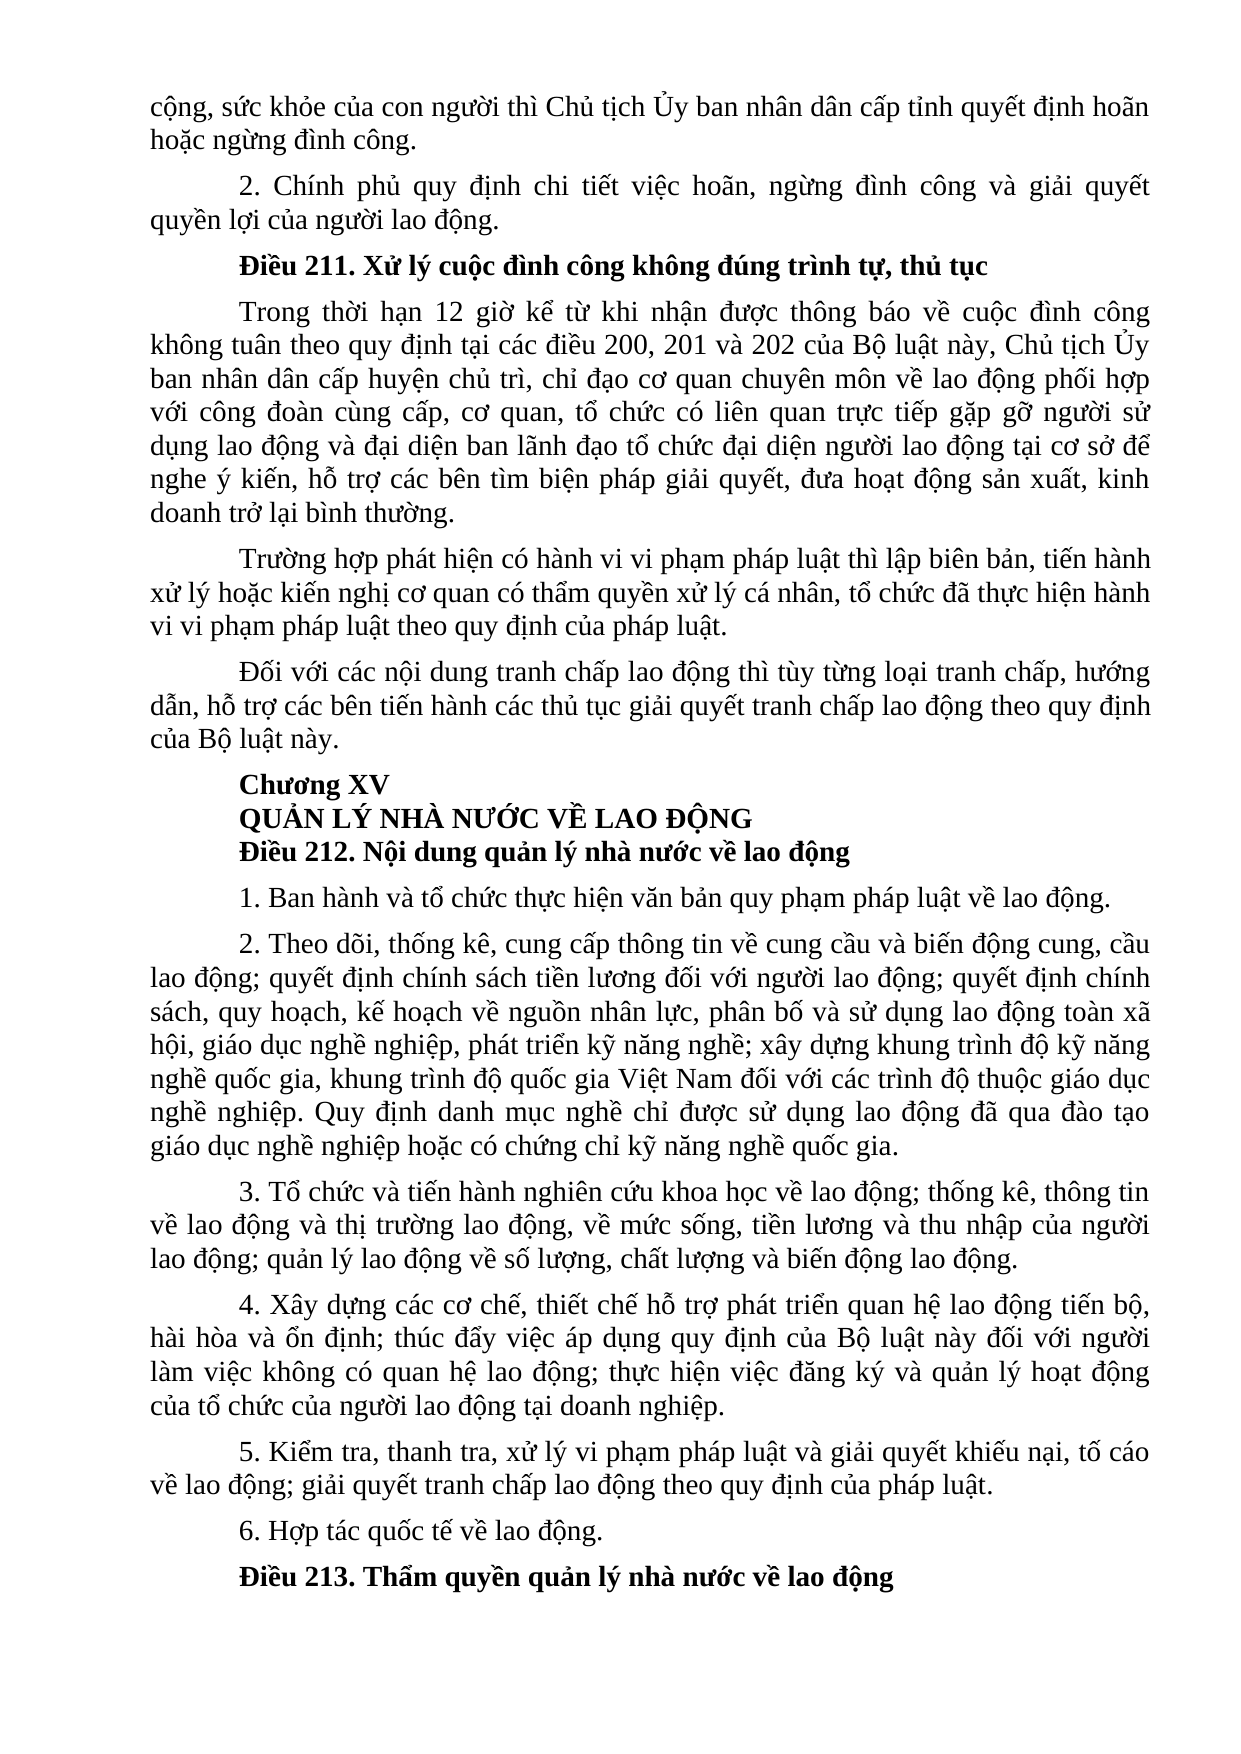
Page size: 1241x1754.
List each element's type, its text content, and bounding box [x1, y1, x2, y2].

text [150, 89, 1152, 156]
text Trường hợp phát hiện có hành vi vi phạm pháp luật thì lập biên bản, tiến hành xử lý hoặc kiến nghị cơ quan có thẩm quyền xử lý cá nhân, tổ chức đã thực hiện hành vi vi phạm pháp luật theo quy định của pháp luật. [150, 541, 1152, 642]
text 1. Ban hành và tổ chức thực hiện văn bản quy phạm pháp luật về lao động. [150, 881, 1152, 914]
text Trong thời hạn 12 giờ kể từ khi nhận được thông báo về cuộc đình công không tuân theo quy định tại các điều 200, 201 và 202 của Bộ luật này, Chủ tịch Ủy ban nhân dân cấp huyện chủ trì, chỉ đạo cơ quan chuyên môn về lao động phối hợp với công đoàn cùng cấp, cơ quan, tổ chức có liên quan trực tiếp gặp gỡ người sử dụng lao động và đại diện ban lãnh đạo tổ chức đại diện người lao động tại cơ sở để nghe ý kiến, hỗ trợ các bên tìm biện pháp giải quyết, đưa hoạt động sản xuất, kinh doanh trở lại bình thường. [150, 294, 1152, 529]
text Điều 211. Xử lý cuộc đình công không đúng trình tự, thủ tục [150, 248, 1152, 281]
text Điều 212. Nội dung quản lý nhà nước về lao động [150, 834, 1152, 868]
text 2. Theo dõi, thống kê, cung cấp thông tin về cung cầu và biến động cung, cầu lao động; quyết định chính sách tiền lương đối với người lao động; quyết định chính sách, quy hoạch, kế hoạch về nguồn nhân lực, phân bố và sử dụng lao động toàn xã hội, giáo dục nghề nghiệp, phát triển kỹ năng nghề; xây dựng khung trình độ kỹ năng nghề quốc gia, khung trình độ quốc gia Việt Nam đối với các trình độ thuộc giáo dục nghề nghiệp. Quy định danh mục nghề chỉ được sử dụng lao động đã qua đào tạo giáo dục nghề nghiệp hoặc có chứng chỉ kỹ năng nghề quốc gia. [150, 927, 1152, 1161]
text 6. Hợp tác quốc tế về lao động. [150, 1513, 1152, 1547]
text QUẢN LÝ NHÀ NƯỚC VỀ LAO ĐỘNG [150, 801, 1152, 834]
text 5. Kiểm tra, thanh tra, xử lý vi phạm pháp luật và giải quyết khiếu nại, tố cáo về lao động; giải quyết tranh chấp lao động theo quy định của pháp luật. [150, 1434, 1152, 1501]
text 2. Chính phủ quy định chi tiết việc hoãn, ngừng đình công và giải quyết quyền lợi của người lao động. [150, 168, 1152, 235]
text Chương XV [150, 767, 1152, 801]
text Đối với các nội dung tranh chấp lao động thì tùy từng loại tranh chấp, hướng dẫn, hỗ trợ các bên tiến hành các thủ tục giải quyết tranh chấp lao động theo quy định của Bộ luật này. [150, 654, 1152, 755]
text 4. Xây dựng các cơ chế, thiết chế hỗ trợ phát triển quan hệ lao động tiến bộ, hài hòa và ổn định; thúc đẩy việc áp dụng quy định của Bộ luật này đối với người làm việc không có quan hệ lao động; thực hiện việc đăng ký và quản lý hoạt động của tổ chức của người lao động tại doanh nghiệp. [150, 1287, 1152, 1421]
text 3. Tổ chức và tiến hành nghiên cứu khoa học về lao động; thống kê, thông tin về lao động và thị trường lao động, về mức sống, tiền lương và thu nhập của người lao động; quản lý lao động về số lượng, chất lượng và biến động lao động. [150, 1174, 1152, 1274]
text Điều 213. Thẩm quyền quản lý nhà nước về lao động [150, 1559, 1152, 1593]
